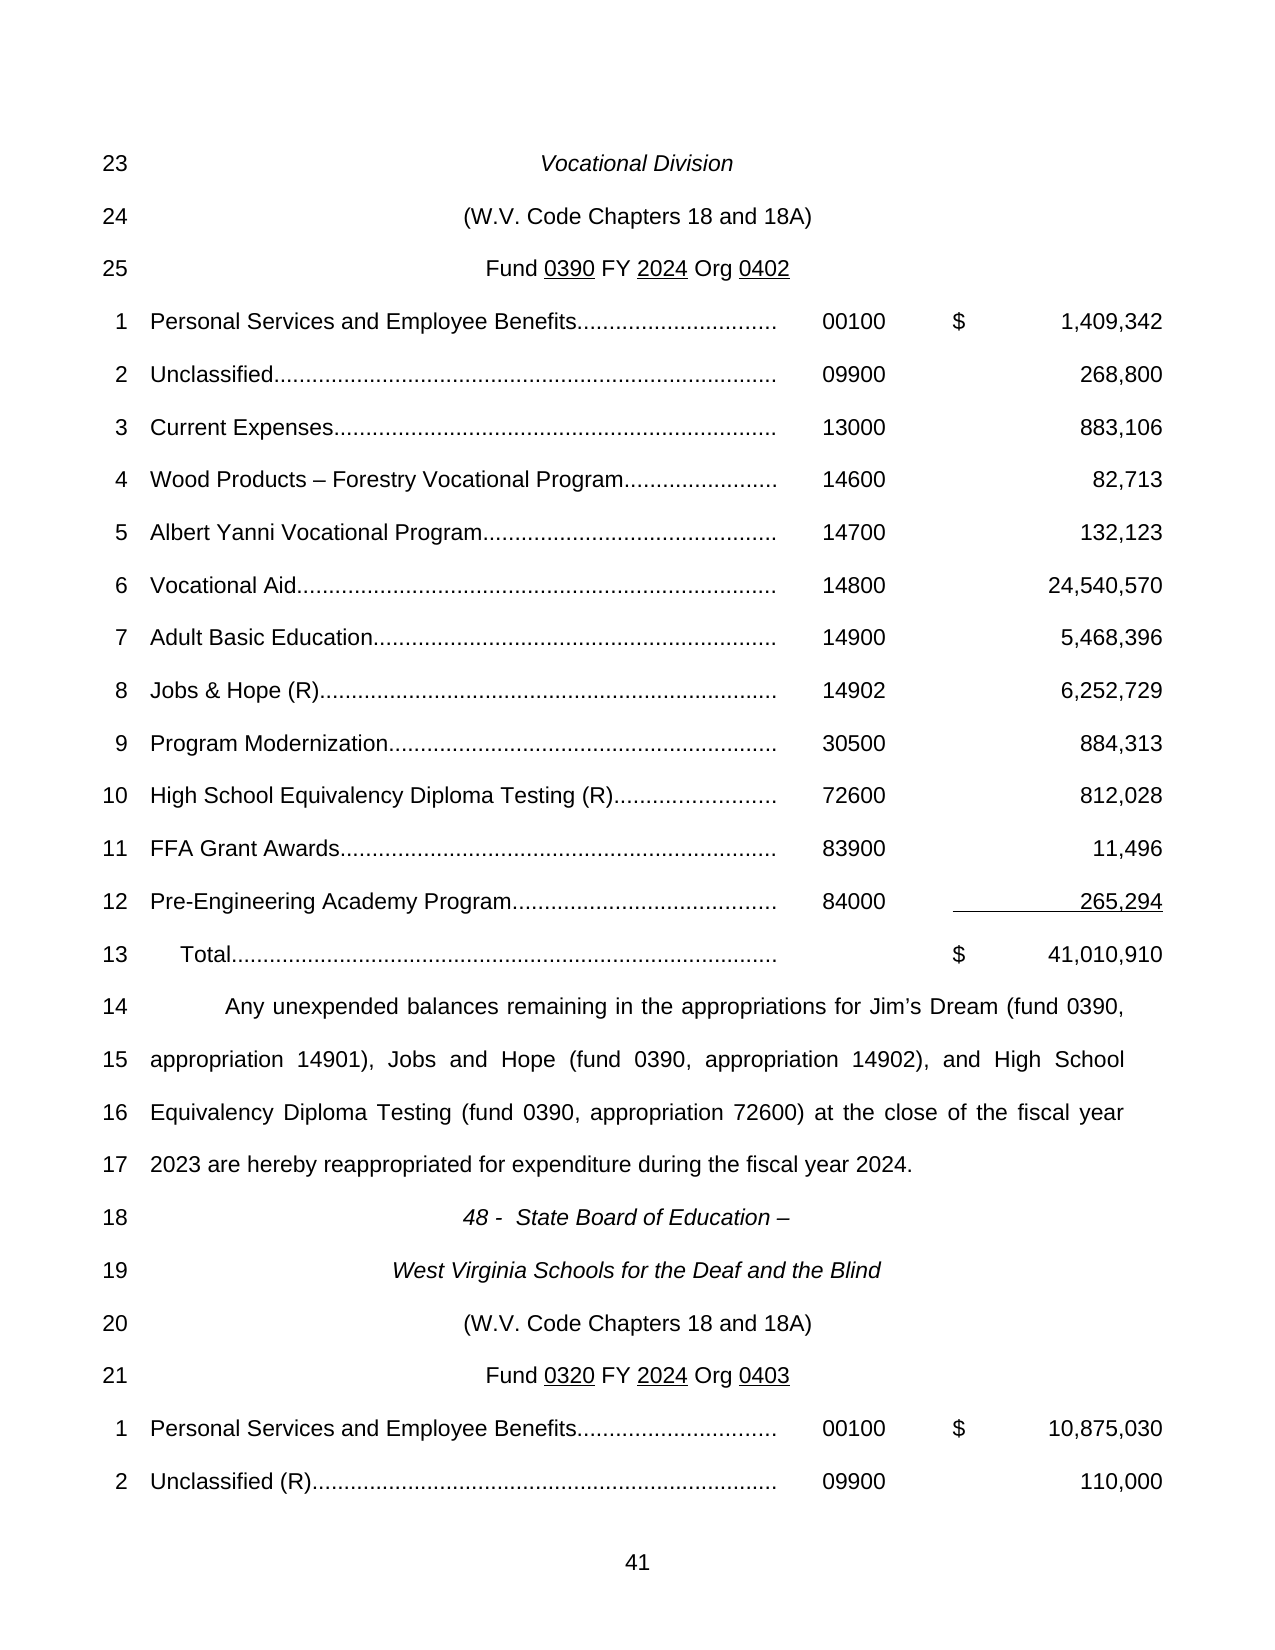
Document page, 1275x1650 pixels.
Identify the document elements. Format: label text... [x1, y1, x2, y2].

text Current Expenses 13000 883,106 [150, 413, 1125, 440]
text Adult Basic Education 14900 5,468,396 [150, 624, 1125, 651]
text Unclassified (R) 09900 110,000 [150, 1468, 1125, 1494]
text High School Equivalency Diploma Testing (R) 72600 812,028 [150, 782, 1125, 809]
text (W.V. Code Chapters 18 and 18A) [150, 1309, 1125, 1336]
text Total $ 41,010,910 [150, 941, 1125, 967]
text Vocational Division [150, 150, 1125, 176]
text West Virginia Schools for the Deaf and the Blind [150, 1257, 1125, 1283]
text Wood Products – Forestry Vocational Program 14600 82,713 [150, 466, 1125, 493]
text Any unexpended balances remaining in the appropriations for Jim’s Dream (fund 0390, appropriation 14901), Jobs and Hope (fund 0390, appropriation 14902), and High School Equivalency Diploma Testing (fund 0390, appropriation 72600) at the close of the fiscal year 2023 are hereby reappropriated for expenditure during the fiscal year 2024. [150, 993, 1125, 1178]
text Vocational Aid 14800 24,540,570 [150, 572, 1125, 598]
text Personal Services and Employee Benefits 00100 $ 10,875,030 [150, 1415, 1125, 1441]
text Program Modernization 30500 884,313 [150, 730, 1125, 756]
text FFA Grant Awards 83900 11,496 [150, 835, 1125, 862]
text Jobs & Hope (R) 14902 6,252,729 [150, 677, 1125, 703]
text Fund 0390 FY 2024 Org 0402 [150, 255, 1125, 282]
text Pre-Engineering Academy Program 84000 265,294 [150, 888, 1125, 914]
text Albert Yanni Vocational Program 14700 132,123 [150, 519, 1125, 545]
text (W.V. Code Chapters 18 and 18A) [150, 203, 1125, 229]
text Unclassified 09900 268,800 [150, 361, 1125, 387]
list State Board of Education – [150, 1204, 1125, 1231]
text Fund 0320 FY 2024 Org 0403 [150, 1362, 1125, 1389]
text Personal Services and Employee Benefits 00100 $ 1,409,342 [150, 308, 1125, 334]
